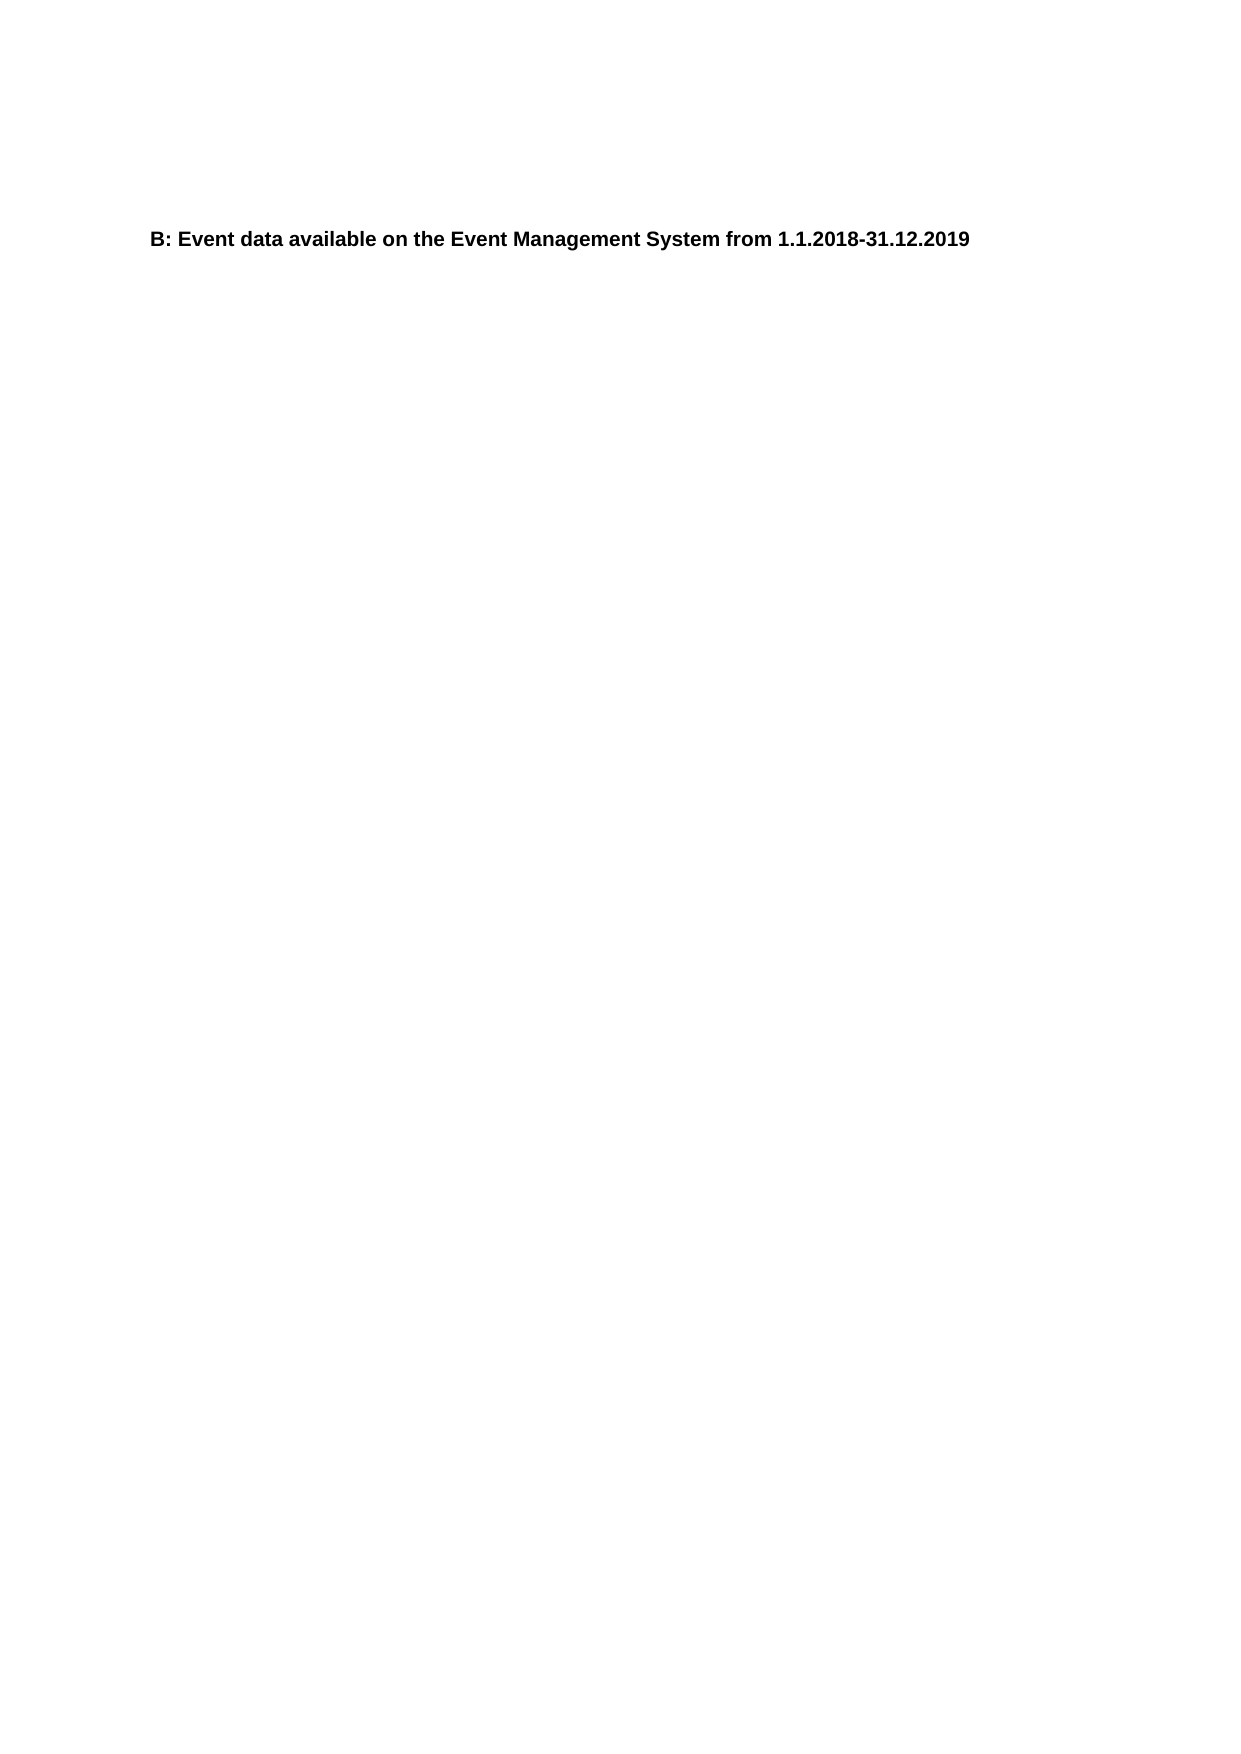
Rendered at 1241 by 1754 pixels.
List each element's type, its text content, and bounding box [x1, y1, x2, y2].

text B: Event data available on the Event Management System from 1.1.2018-31.12.2019 [150, 227, 1090, 251]
